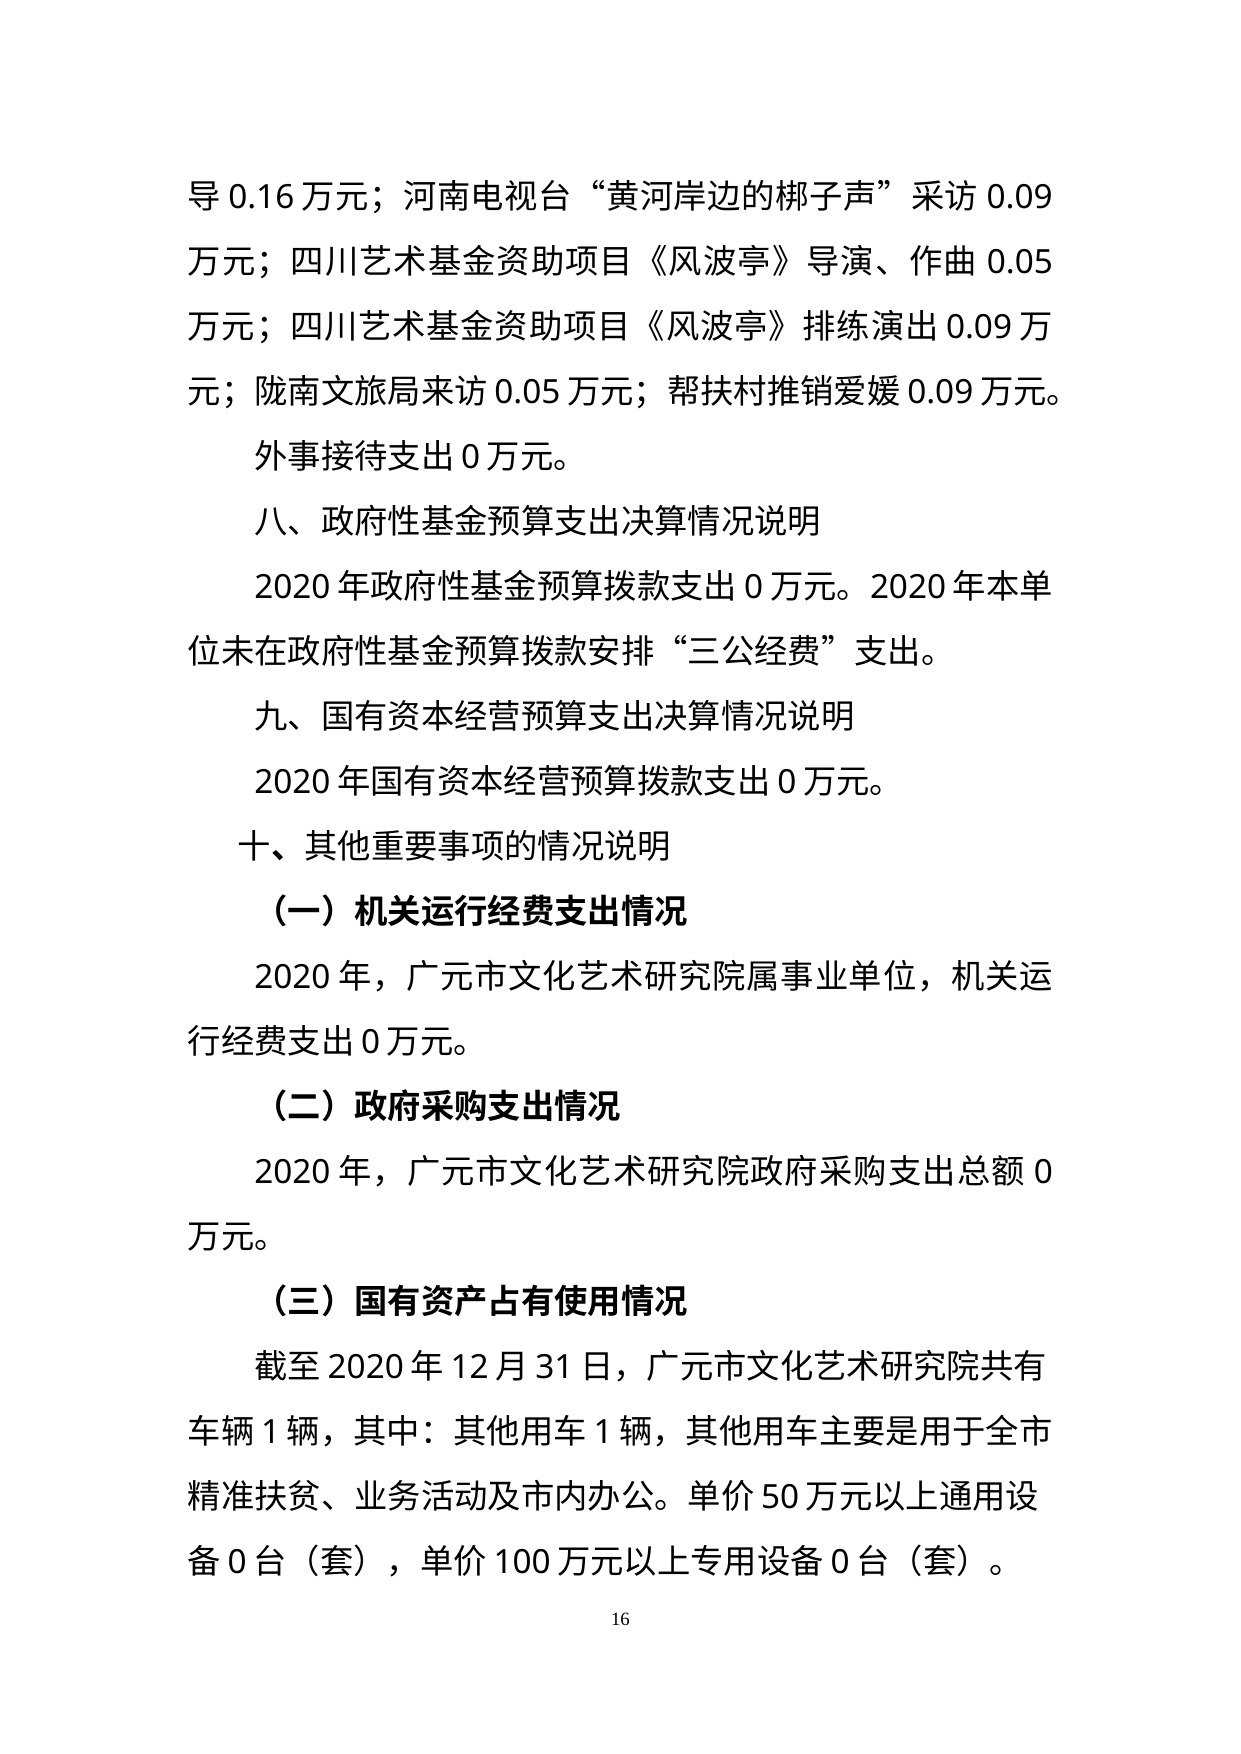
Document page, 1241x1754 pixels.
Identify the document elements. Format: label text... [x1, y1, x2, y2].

text 2020年，广元市文化艺术研究院政府采购支出总额0万元。 [187, 1137, 1053, 1267]
text 2020年，广元市文化艺术研究院属事业单位，机关运行经费支出0万元。 [187, 942, 1053, 1072]
text 截至2020年12月31日，广元市文化艺术研究院共有车辆1辆，其中：其他用车1辆，其他用车主要是用于全市精准扶贫、业务活动及市内办公。单价50万元以上通用设备0台（套），单价100万元以上专用设备0台（套）。 [187, 1332, 1053, 1592]
text 2020年国有资本经营预算拨款支出0万元。 [187, 747, 1053, 812]
text 八、政府性基金预算支出决算情况说明 [187, 487, 1053, 552]
list 国有资本经营预算支出决算情况说明 [187, 682, 1053, 747]
text （一）机关运行经费支出情况 [187, 877, 1053, 942]
text 十、其他重要事项的情况说明 [187, 812, 1053, 877]
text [187, 162, 1053, 422]
text 外事接待支出0万元。 [187, 422, 1053, 487]
text （三）国有资产占有使用情况 [187, 1267, 1053, 1332]
text 2020年政府性基金预算拨款支出0万元。2020年本单位未在政府性基金预算拨款安排“三公经费”支出。 [187, 552, 1053, 682]
text （二）政府采购支出情况 [187, 1072, 1053, 1137]
